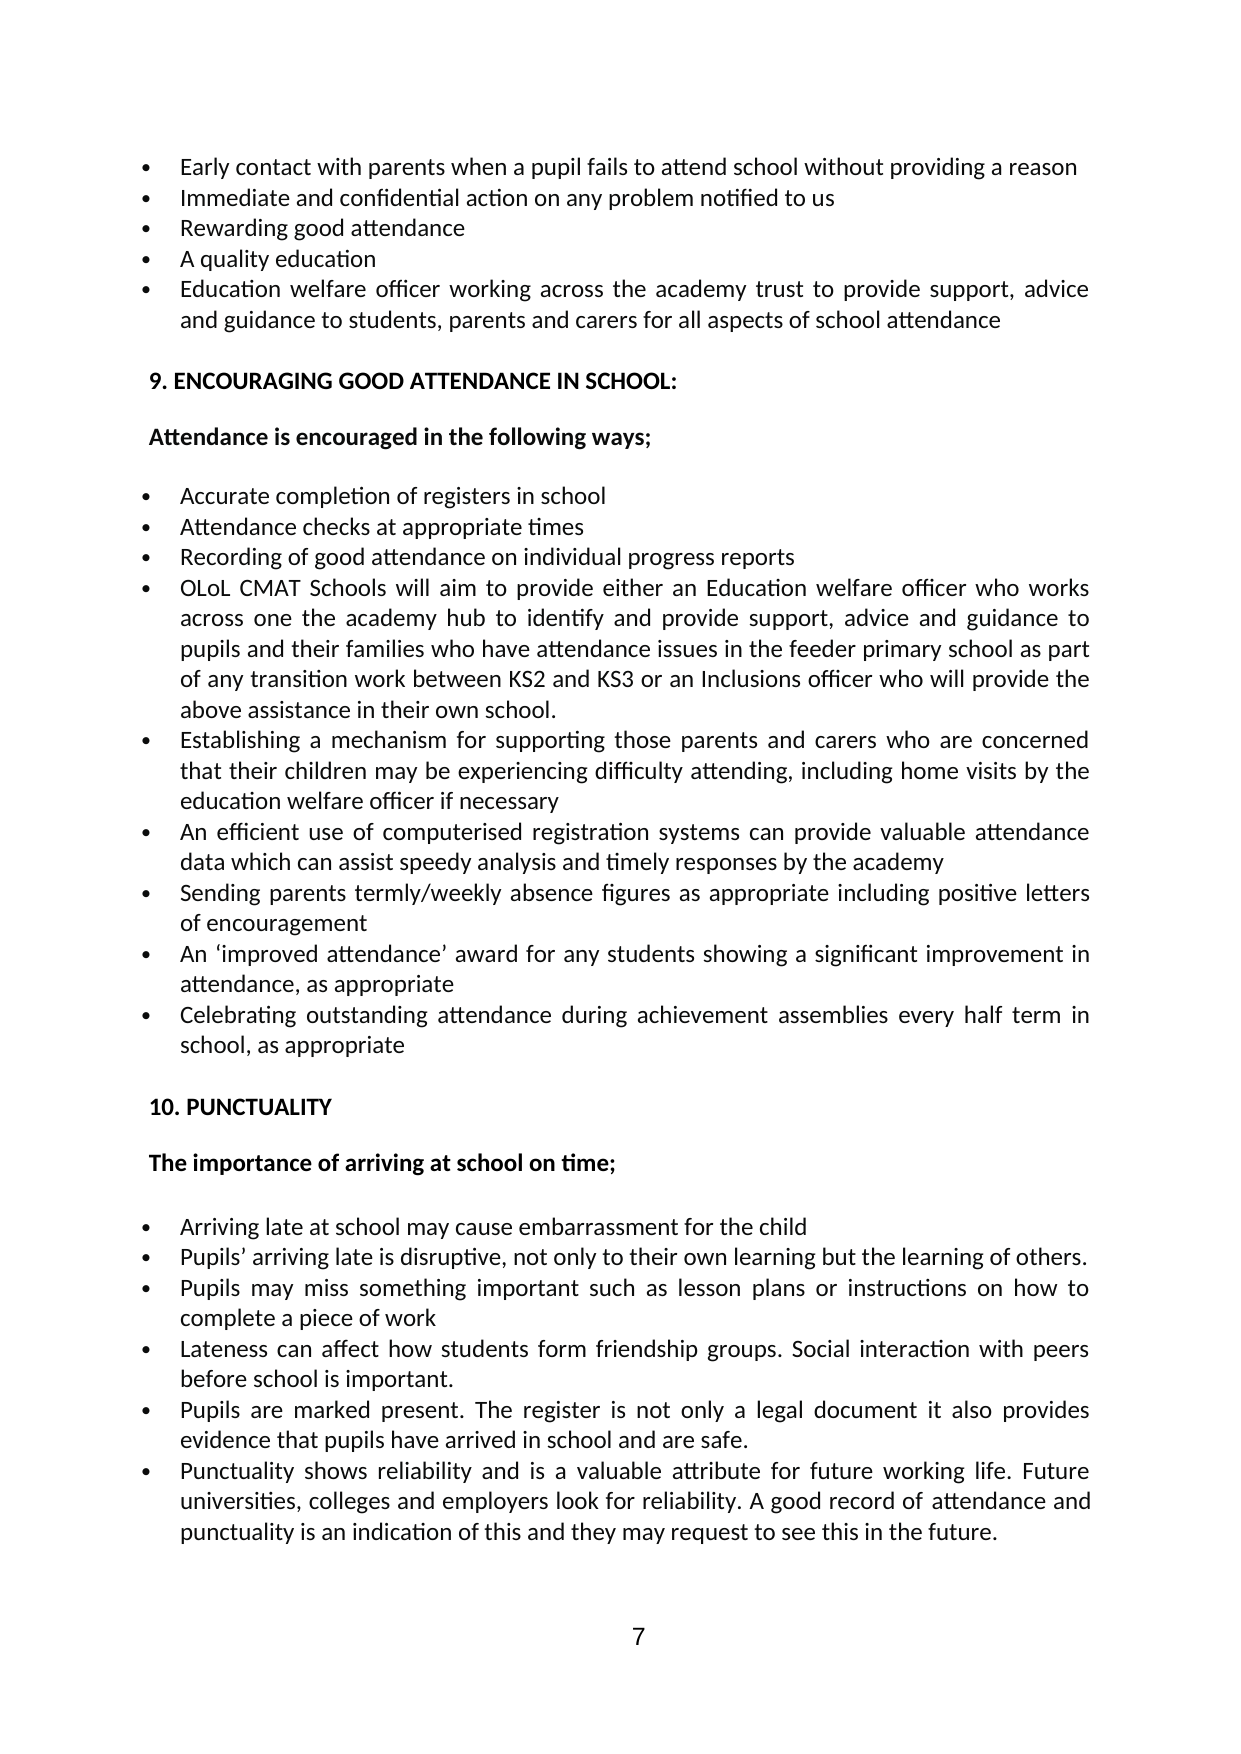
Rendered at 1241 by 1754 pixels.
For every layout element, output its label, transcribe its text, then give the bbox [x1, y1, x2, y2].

list A quality education [142, 243, 1091, 273]
text The importance of arriving at school on time; [148, 1147, 1091, 1177]
text Attendance is encouraged in the following ways; [148, 421, 1091, 451]
list Celebrating outstanding attendance during achievement assemblies every half term in school, as appropriate [142, 999, 1091, 1060]
list Pupils’ arriving late is disruptive, not only to their own learning but the learning of others. [142, 1241, 1091, 1272]
list An ‘improved attendance’ award for any students showing a significant improvement in attendance, as appropriate [142, 938, 1091, 999]
list Immediate and confidential action on any problem notified to us [142, 182, 1091, 212]
list Punctuality shows reliability and is a valuable attribute for future working life. Future universities, colleges and employers look for reliability. A good record of attendance and punctuality is an indication of this and they may request to see this in the future. [142, 1455, 1091, 1546]
list Education welfare officer working across the academy trust to provide support, advice and guidance to students, parents and carers for all aspects of school attendance [142, 273, 1091, 334]
list Rewarding good attendance [142, 212, 1091, 243]
list Early contact with parents when a pupil fails to attend school without providing a reason [142, 151, 1091, 182]
list Attendance checks at appropriate times [142, 511, 1091, 541]
list OLoL CMAT Schools will aim to provide either an Education welfare officer who works across one the academy hub to identify and provide support, advice and guidance to pupils and their families who have attendance issues in the feeder primary school as part of any transition work between KS2 and KS3 or an Inclusions officer who will provide the above assistance in their own school. [142, 572, 1091, 724]
list An efficient use of computerised registration systems can provide valuable attendance data which can assist speedy analysis and timely responses by the academy [142, 816, 1091, 877]
list Sending parents termly/weekly absence figures as appropriate including positive letters of encouragement [142, 877, 1091, 938]
subtitle 9. ENCOURAGING GOOD ATTENDANCE IN SCHOOL: [148, 365, 1091, 396]
list Pupils are marked present. The register is not only a legal document it also provides evidence that pupils have arrived in school and are safe. [142, 1394, 1091, 1455]
list Pupils may miss something important such as lesson plans or instructions on how to complete a piece of work [142, 1272, 1091, 1333]
subtitle 10. PUNCTUALITY [148, 1091, 1091, 1122]
list Recording of good attendance on individual progress reports [142, 541, 1091, 572]
list Accurate completion of registers in school [142, 480, 1091, 511]
list Establishing a mechanism for supporting those parents and carers who are concerned that their children may be experiencing difficulty attending, including home visits by the education welfare officer if necessary [142, 724, 1091, 816]
list Arriving late at school may cause embarrassment for the child [142, 1211, 1091, 1241]
list Lateness can affect how students form friendship groups. Social interaction with peers before school is important. [142, 1333, 1091, 1394]
